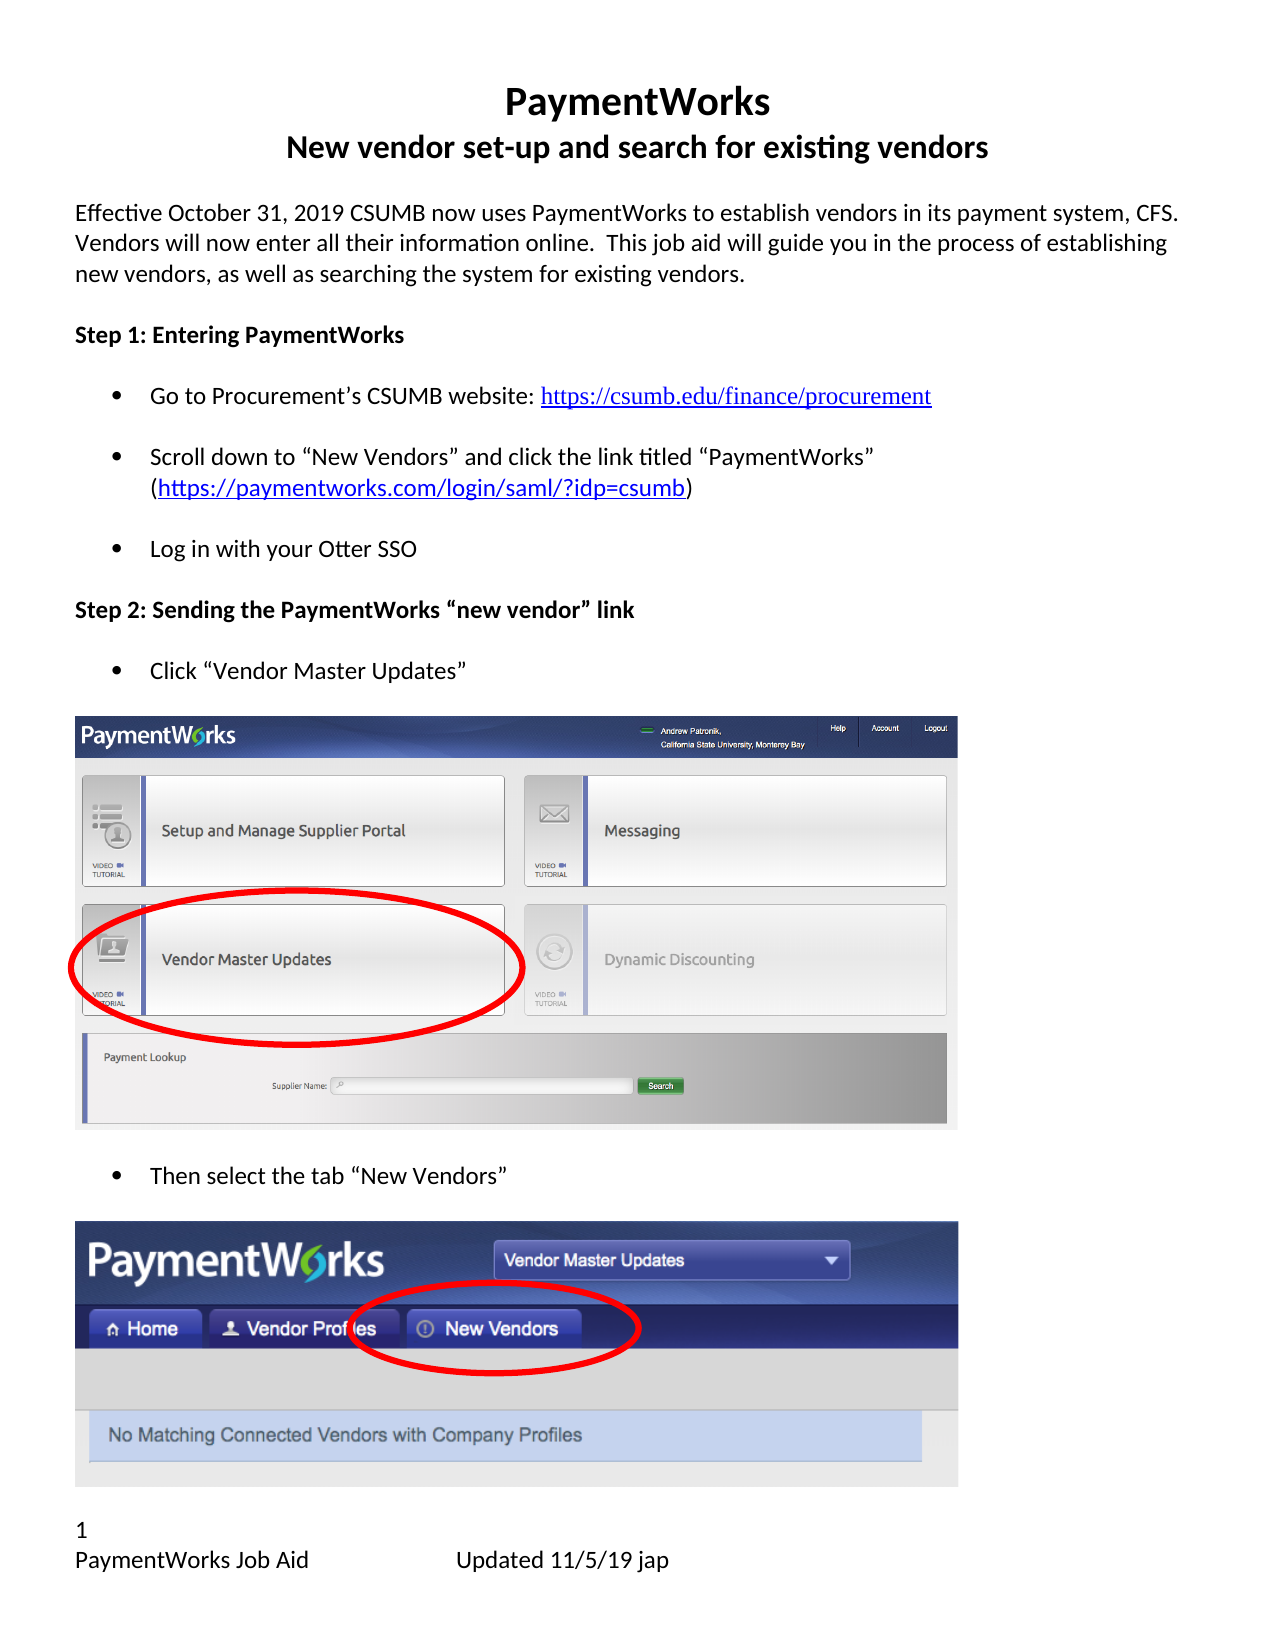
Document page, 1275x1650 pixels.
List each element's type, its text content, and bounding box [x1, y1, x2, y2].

text PaymentWorks [75, 75, 1200, 126]
list Log in with your Otter SSO [112, 533, 1200, 563]
picture [75, 716, 958, 1130]
text Step 2: Sending the PaymentWorks “new vendor” link [75, 594, 1200, 624]
list Go to Procurement’s CSUMB website: https://csumb.edu/finance/procurement [112, 380, 1200, 411]
text New vendor set-up and search for existing vendors [75, 126, 1200, 167]
picture [75, 1221, 959, 1487]
list Click “Vendor Master Updates” [112, 655, 1200, 685]
picture [75, 894, 519, 1041]
text Step 1: Entering PaymentWorks [75, 319, 1200, 350]
text Effective October 31, 2019 CSUMB now uses PaymentWorks to establish vendors in its payment system, CFS. Vendors will now enter all their information online. This job aid will guide you in the process of establishing new vendors, as well as searching the system for existing vendors. [75, 197, 1200, 289]
list Scroll down to “New Vendors” and click the link titled “PaymentWorks” (https://paymentworks.com/login/saml/?idp=csumb) [112, 441, 1200, 502]
list Then select the tab “New Vendors” [112, 1160, 1200, 1191]
